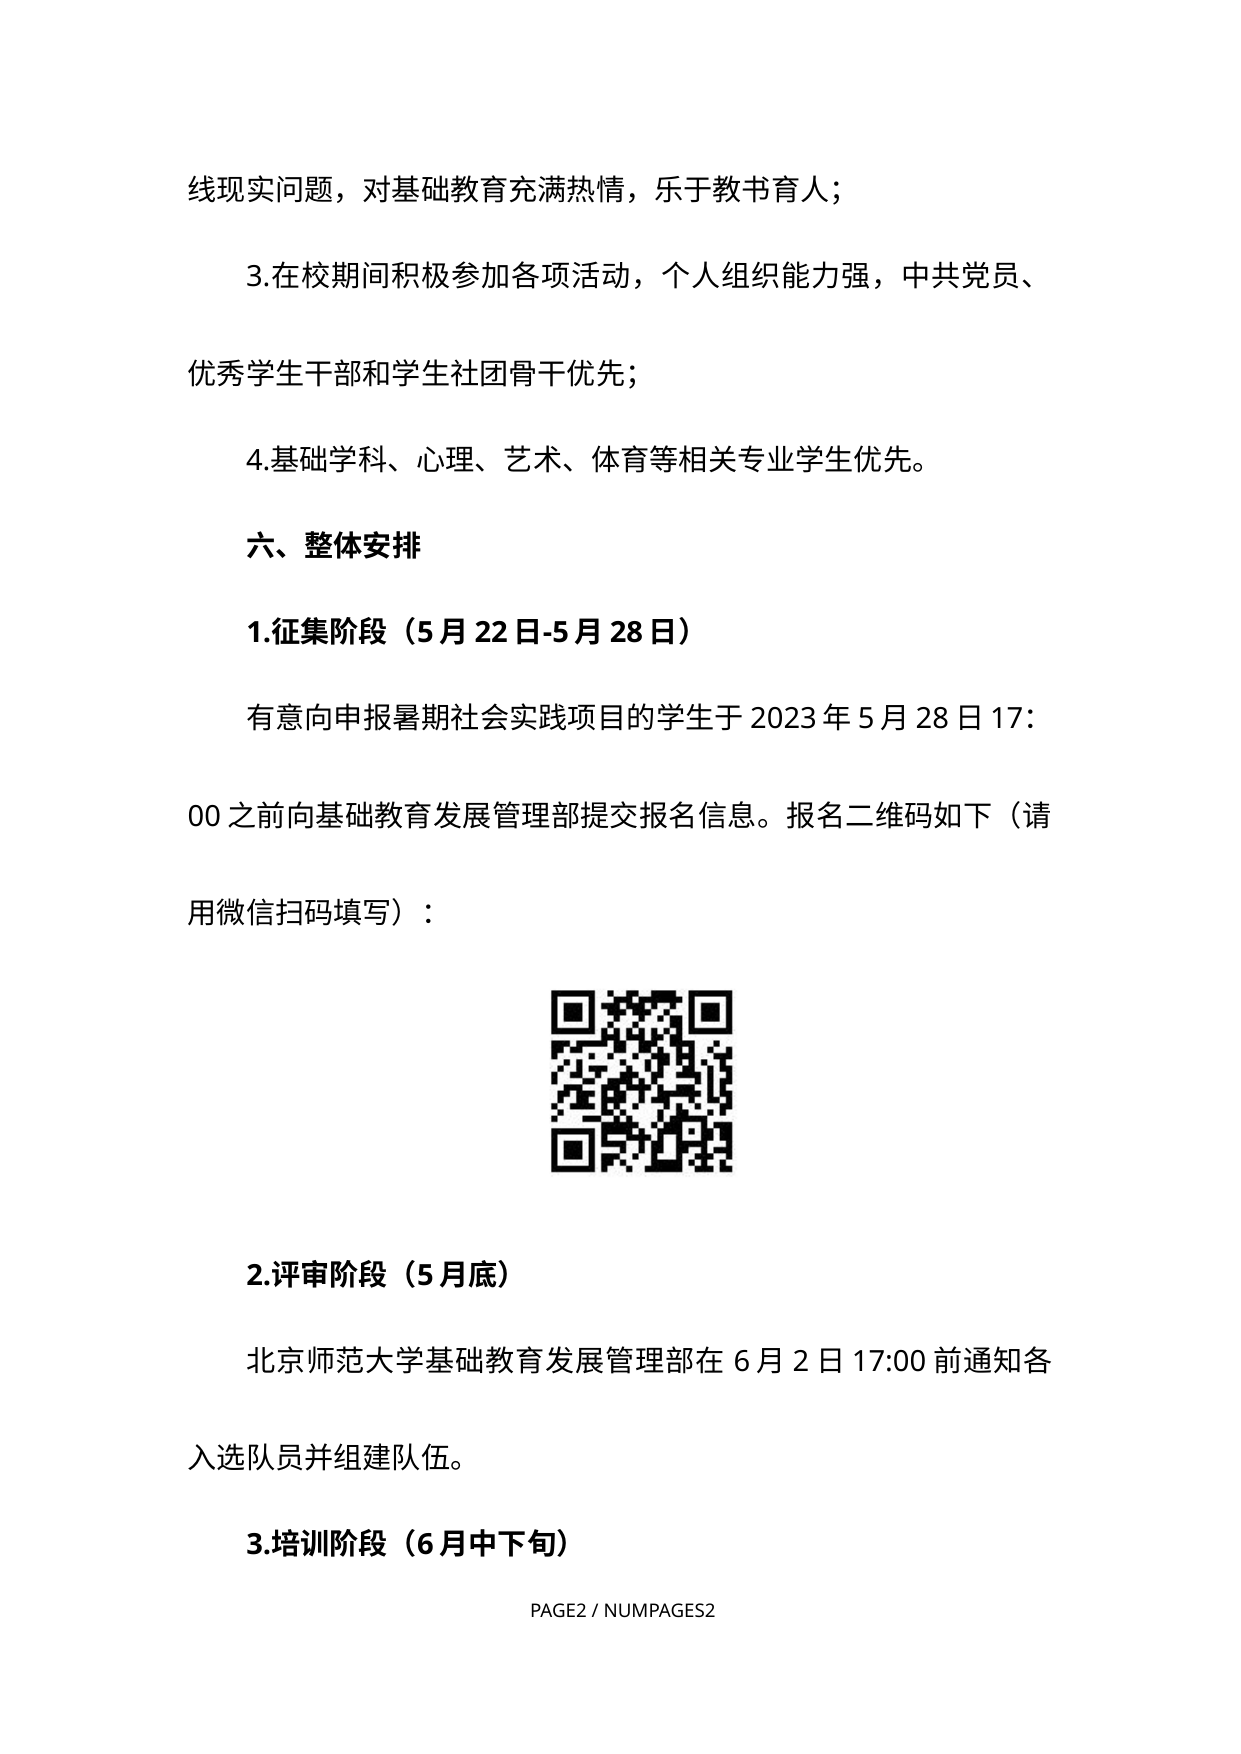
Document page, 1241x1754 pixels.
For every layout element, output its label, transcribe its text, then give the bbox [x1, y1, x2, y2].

text 有意向申报暑期社会实践项目的学生于2023年5月28日17：00之前向基础教育发展管理部提交报名信息。报名二维码如下（请用微信扫码填写）： [187, 684, 1053, 944]
text 六、整体安排 [187, 511, 1053, 576]
text 3.在校期间积极参加各项活动，个人组织能力强，中共党员、优秀学生干部和学生社团骨干优先； [187, 242, 1053, 404]
text 北京师范大学基础教育发展管理部在6月2日17:00前通知各入选队员并组建队伍。 [187, 1326, 1053, 1488]
text 2.评审阶段（5月底） [187, 1240, 1053, 1305]
text 1.征集阶段（5月22日-5月28日） [187, 598, 1053, 663]
picture [525, 965, 759, 1199]
text 4.基础学科、心理、艺术、体育等相关专业学生优先。 [187, 425, 1053, 490]
text 3.培训阶段（6月中下旬） [187, 1509, 1053, 1574]
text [187, 156, 1053, 221]
